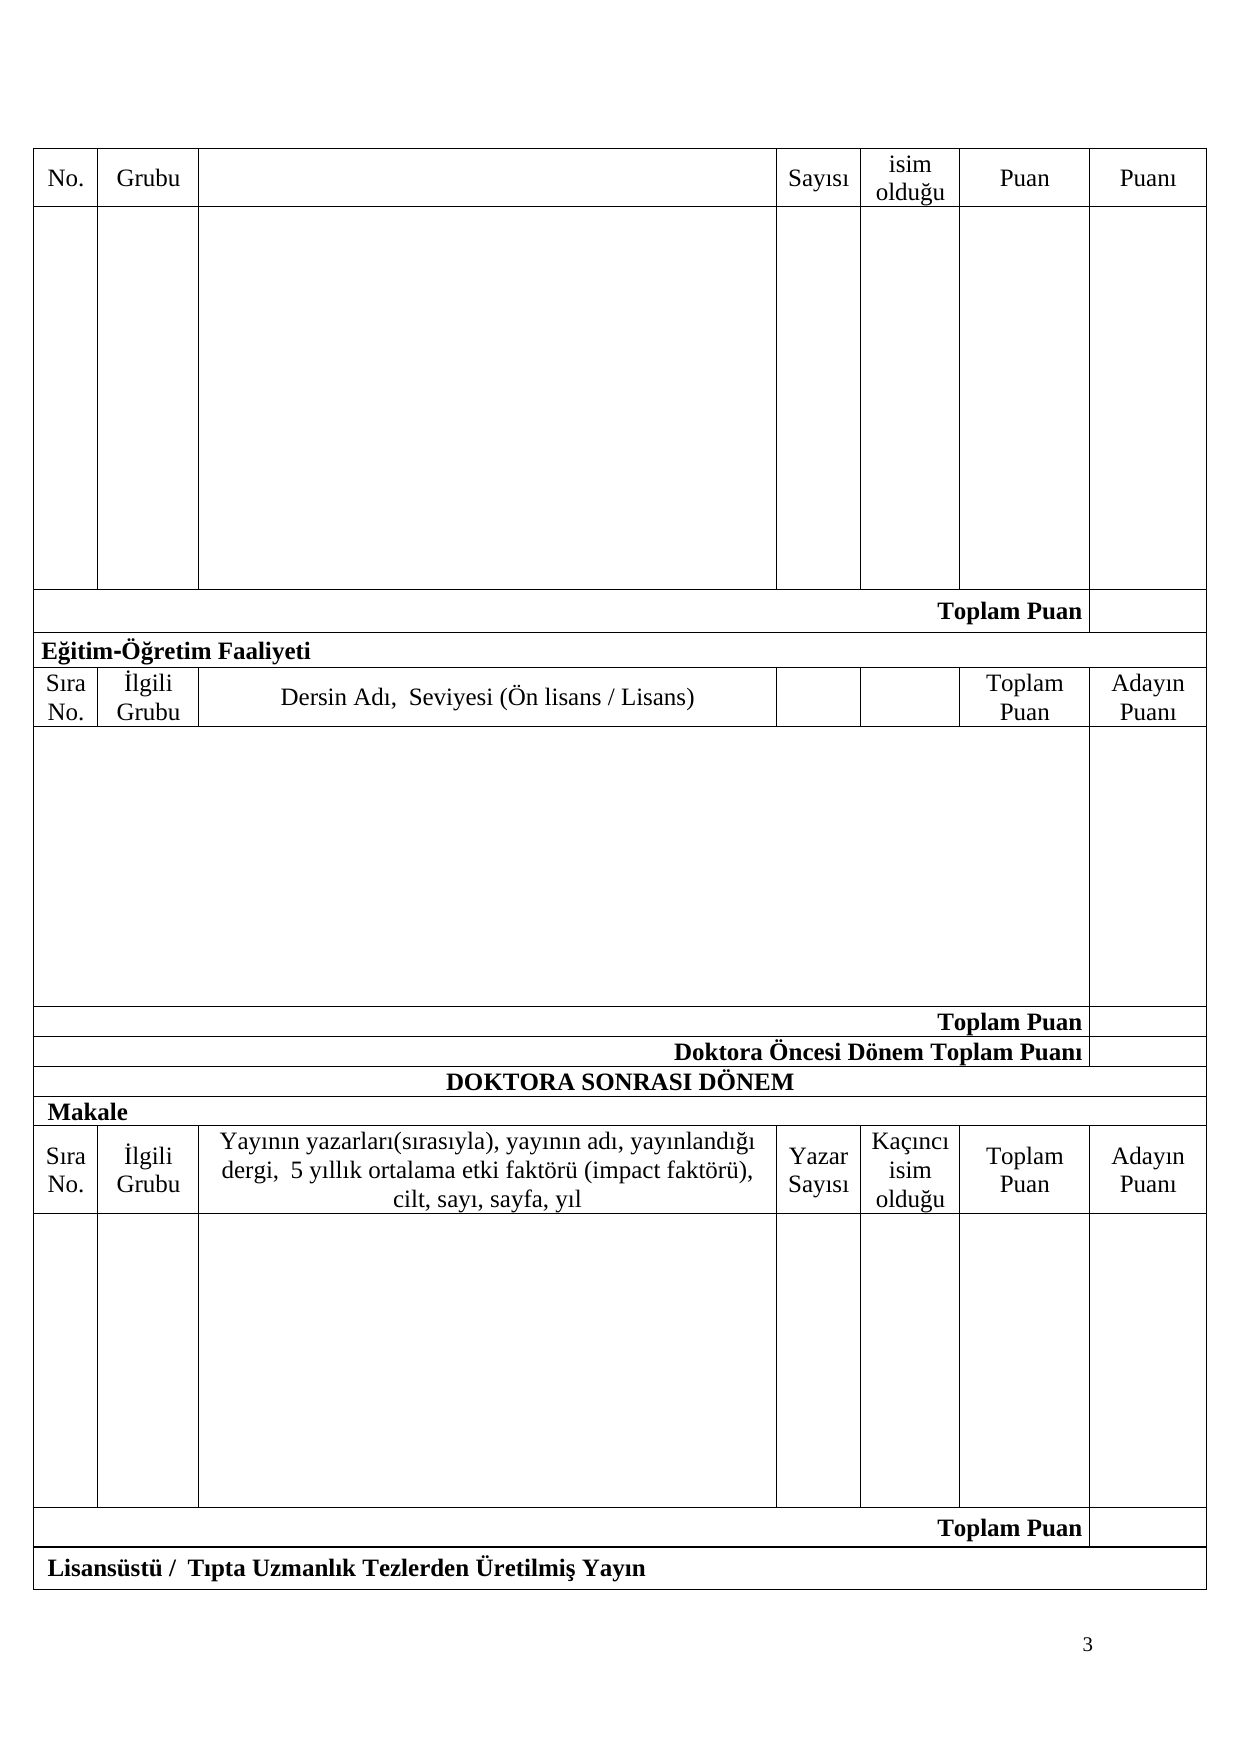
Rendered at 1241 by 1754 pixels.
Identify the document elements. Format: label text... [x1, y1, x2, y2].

table_cell Eğitim‐Öğretim Faaliyeti [34, 633, 1206, 667]
table_cell [1090, 1214, 1206, 1507]
table_cell [34, 727, 1089, 1006]
table_cell Toplam Puan [34, 590, 1089, 632]
table_cell Makale [34, 1097, 1206, 1125]
table_cell [98, 1214, 198, 1507]
table_cell [1090, 207, 1206, 589]
table_cell [777, 207, 860, 589]
table_cell Yazar Sayısı [777, 149, 860, 206]
table_cell Adayın Puanı [1090, 1126, 1206, 1213]
table_cell Dersin Adı, Seviyesi (Ön lisans / Lisans) [199, 668, 776, 726]
table_cell Adayın Puanı [1090, 668, 1206, 726]
table_cell Adayın Puanı [1090, 149, 1206, 206]
table_cell [1090, 727, 1206, 1006]
table_cell Sıra No. [34, 149, 97, 206]
table_cell [861, 207, 959, 589]
table_cell İlgili Grubu [98, 668, 198, 726]
table_cell [1090, 1508, 1206, 1546]
table_cell [861, 1214, 959, 1507]
table_cell [199, 1214, 776, 1507]
table_cell [777, 668, 860, 726]
table_cell Toplam Puan [960, 1126, 1089, 1213]
table_cell Doktora Öncesi Dönem Toplam Puanı [34, 1037, 1089, 1066]
table_cell [861, 668, 959, 726]
table_cell [98, 207, 198, 589]
table_cell [777, 1214, 860, 1507]
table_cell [199, 149, 776, 206]
table_cell [960, 1214, 1089, 1507]
table_cell [34, 1214, 97, 1507]
table_cell Yazar Sayısı [777, 1126, 860, 1213]
table_cell Lisansüstü / Tıpta Uzmanlık Tezlerden Üretilmiş Yayın [34, 1548, 1206, 1588]
table_cell [960, 207, 1089, 589]
table_cell Toplam Puan [960, 668, 1089, 726]
table_cell Sıra No. [34, 1126, 97, 1213]
table_cell [34, 207, 97, 589]
table_cell Toplam Puan [34, 1007, 1089, 1036]
table_cell Kaçıncı isim olduğu [861, 1126, 959, 1213]
table_cell Kaçıncı isim olduğu [861, 149, 959, 206]
table_cell [1090, 1037, 1206, 1066]
table_cell İlgili Grubu [98, 1126, 198, 1213]
table_cell Toplam Puan [960, 149, 1089, 206]
table_cell DOKTORA SONRASI DÖNEM [34, 1067, 1206, 1096]
table_cell [199, 207, 776, 589]
table_cell [1090, 590, 1206, 632]
table_cell İlgili Grubu [98, 149, 198, 206]
table_cell Toplam Puan [34, 1508, 1089, 1546]
table_cell Yayının yazarları(sırasıyla), yayının adı, yayınlandığı dergi, 5 yıllık ortalama etki faktörü (impact faktörü), cilt, sayı, sayfa, yıl [199, 1126, 776, 1213]
table_cell Sıra No. [34, 668, 97, 726]
table_cell [1090, 1007, 1206, 1036]
